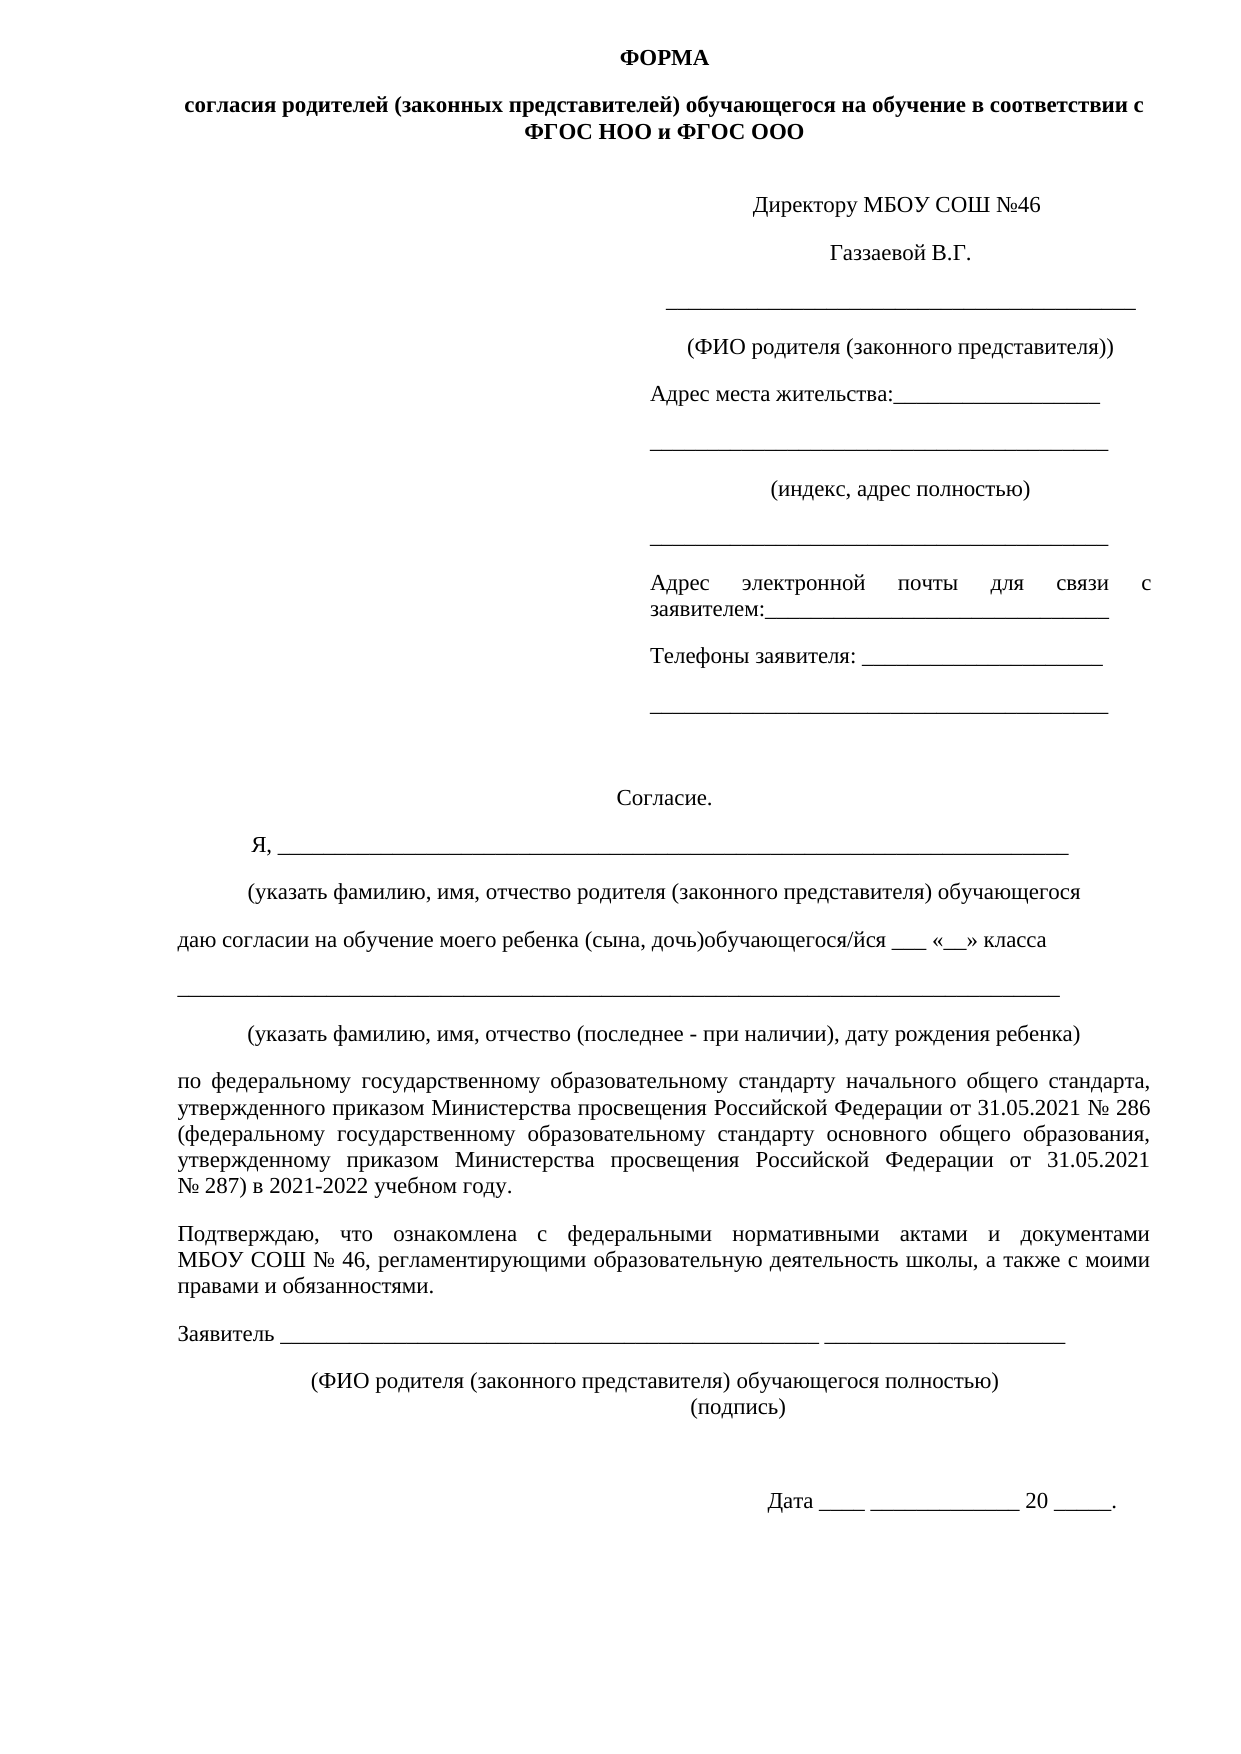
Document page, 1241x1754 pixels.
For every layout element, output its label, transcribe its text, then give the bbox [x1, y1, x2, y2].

text Согласие. [177, 784, 1152, 810]
text Директору МБОУ СОШ №46 [650, 191, 1152, 218]
text (указать фамилию, имя, отчество (последнее - при наличии), дату рождения ребенка) [177, 1020, 1152, 1046]
text _________________________________________ [650, 286, 1152, 312]
text (ФИО родителя (законного представителя) обучающегося полностью) (подпись) [266, 1367, 1152, 1419]
text Адрес электронной почты для связи с заявителем:______________________________ [650, 569, 1152, 622]
text ________________________________________ [650, 427, 1152, 454]
text ________________________________________ [650, 522, 1152, 548]
text ФОРМА [177, 44, 1152, 71]
text согласия родителей (законных представителей) обучающегося на обучение в соответствии с ФГОС НОО и ФГОС ООО [177, 92, 1152, 144]
text Газзаевой В.Г. [650, 239, 1152, 265]
text Я, _____________________________________________________________________ [177, 831, 1152, 858]
text даю согласии на обучение моего ребенка (сына, дочь)обучающегося/йся ___ «__» класса [177, 926, 1152, 952]
text Дата ____ _____________ 20 _____. [767, 1488, 1152, 1514]
text (указать фамилию, имя, отчество родителя (законного представителя) обучающегося [177, 878, 1152, 905]
text Заявитель _______________________________________________ _____________________ [177, 1320, 1152, 1346]
text (индекс, адрес полностью) [650, 474, 1152, 501]
text Адрес места жительства:__________________ [650, 380, 1152, 407]
text ________________________________________ [650, 690, 1152, 716]
text Телефоны заявителя: _____________________ [650, 642, 1152, 669]
text (ФИО родителя (законного представителя)) [650, 333, 1152, 359]
text _____________________________________________________________________________ [177, 973, 1152, 999]
text по федеральному государственному образовательному стандарту начального общего стандарта, утвержденного приказом Министерства просвещения Российской Федерации от 31.05.2021 № 286 (федеральному государственному образовательному стандарту основного общего образования, утвержденному приказом Министерства просвещения Российской Федерации от 31.05.2021 № 287) в 2021-2022 учебном году. [177, 1067, 1152, 1199]
text Подтверждаю, что ознакомлена с федеральными нормативными актами и документами МБОУ СОШ № 46, регламентирующими образовательную деятельность школы, а также с моими правами и обязанностями. [177, 1220, 1152, 1299]
